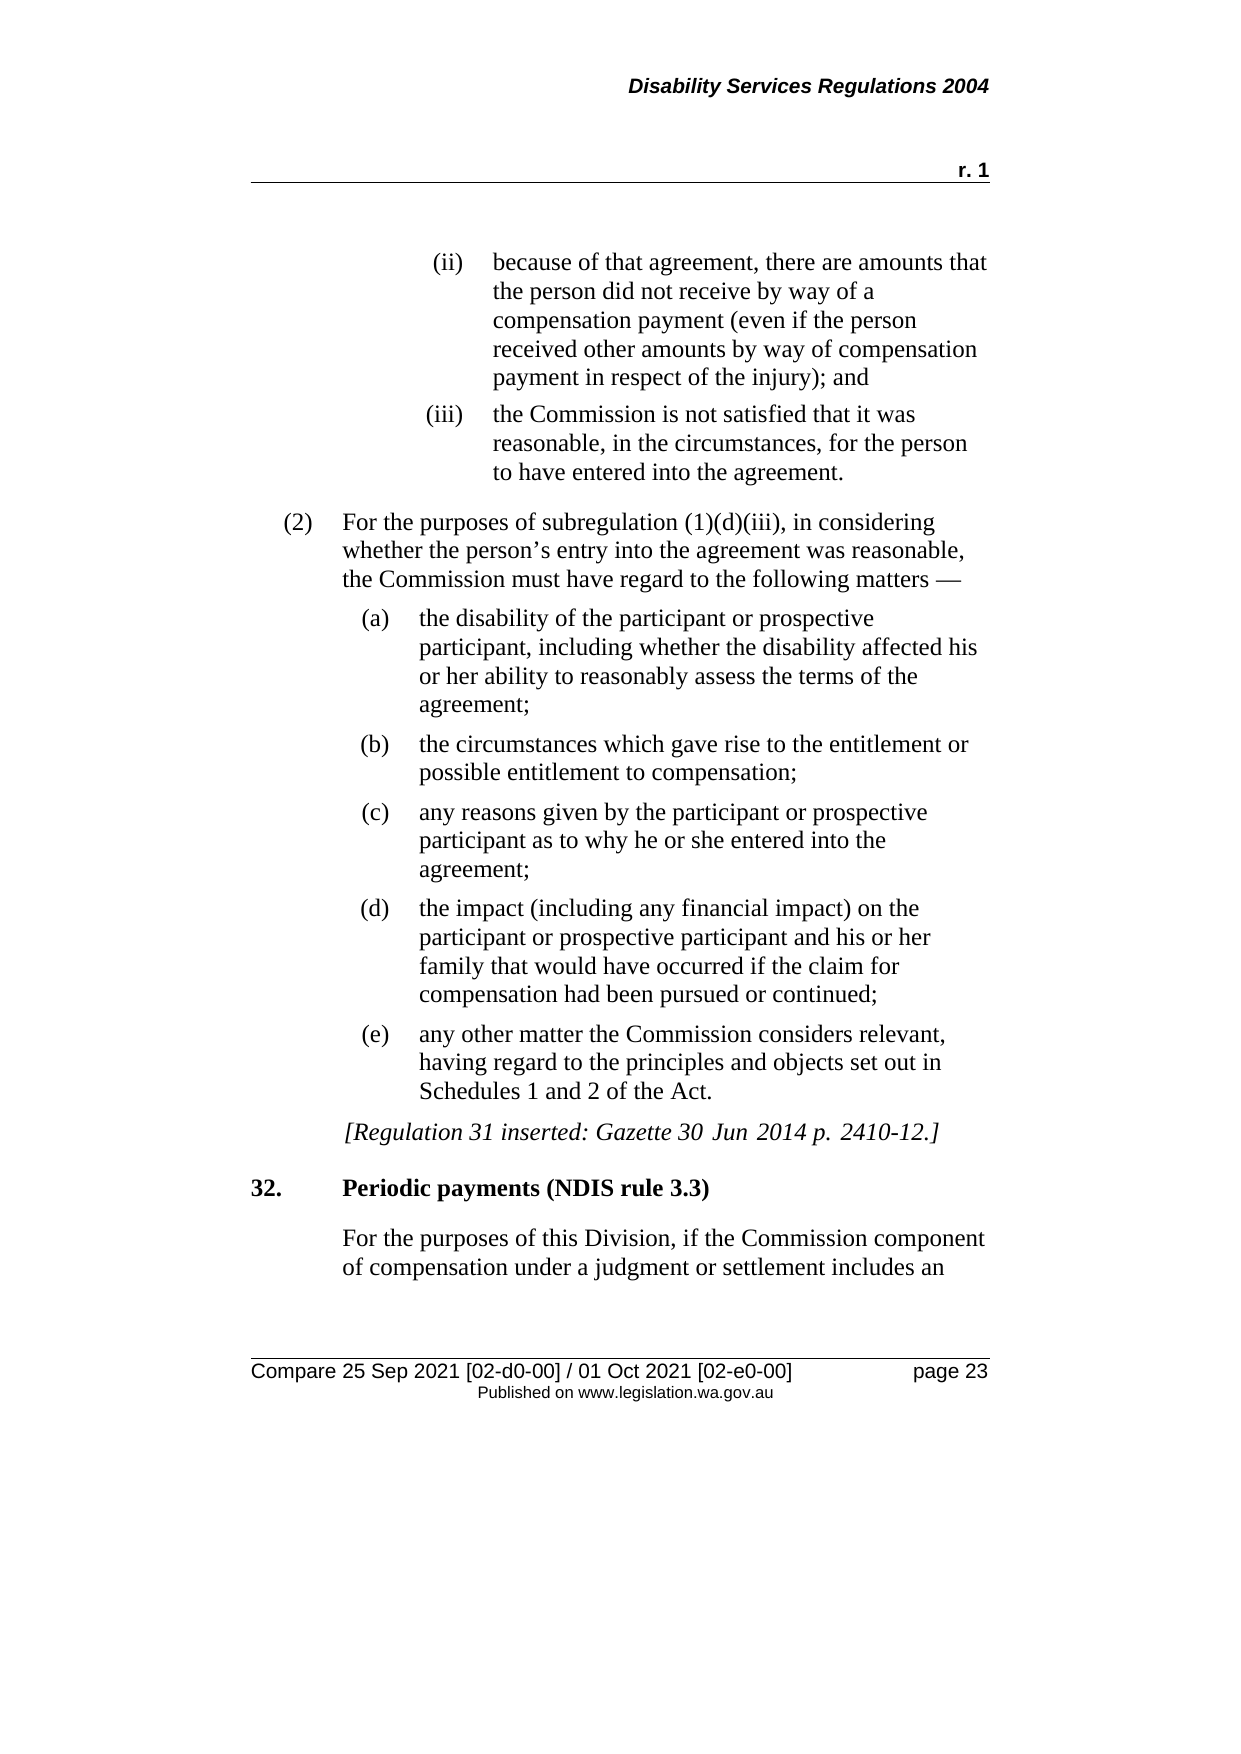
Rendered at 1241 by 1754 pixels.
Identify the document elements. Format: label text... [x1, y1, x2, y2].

text (2) For the purposes of subregulation (1)(d)(iii), in considering whether the person’s entry into the agreement was reasonable, the Commission must have regard to the following matters — [251, 507, 990, 593]
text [251, 1223, 990, 1280]
subtitle 32. Periodic payments (NDIS rule 3.3) [251, 1173, 990, 1202]
text (a) the disability of the participant or prospective participant, including whether the disability affected his or her ability to reasonably assess the terms of the agreement; [251, 603, 990, 718]
text (c) any reasons given by the participant or prospective participant as to why he or she entered into the agreement; [251, 797, 990, 883]
text (e) any other matter the Commission considers relevant, having regard to the principles and objects set out in Schedules 1 and 2 of the Act. [251, 1019, 990, 1105]
text (d) the impact (including any financial impact) on the participant or prospective participant and his or her family that would have occurred if the claim for compensation had been pursued or continued; [251, 893, 990, 1008]
text (b) the circumstances which gave rise to the entitlement or possible entitlement to compensation; [251, 729, 990, 786]
text (iii) the Commission is not satisfied that it was reasonable, in the circumstances, for the person to have entered into the agreement. [251, 399, 990, 486]
text [Regulation 31 inserted: Gazette 30 Jun 2014 p. 2410-12.] [251, 1117, 990, 1146]
text (ii) because of that agreement, there are amounts that the person did not receive by way of a compensation payment (even if the person received other amounts by way of compensation payment in respect of the injury); and [251, 247, 990, 391]
